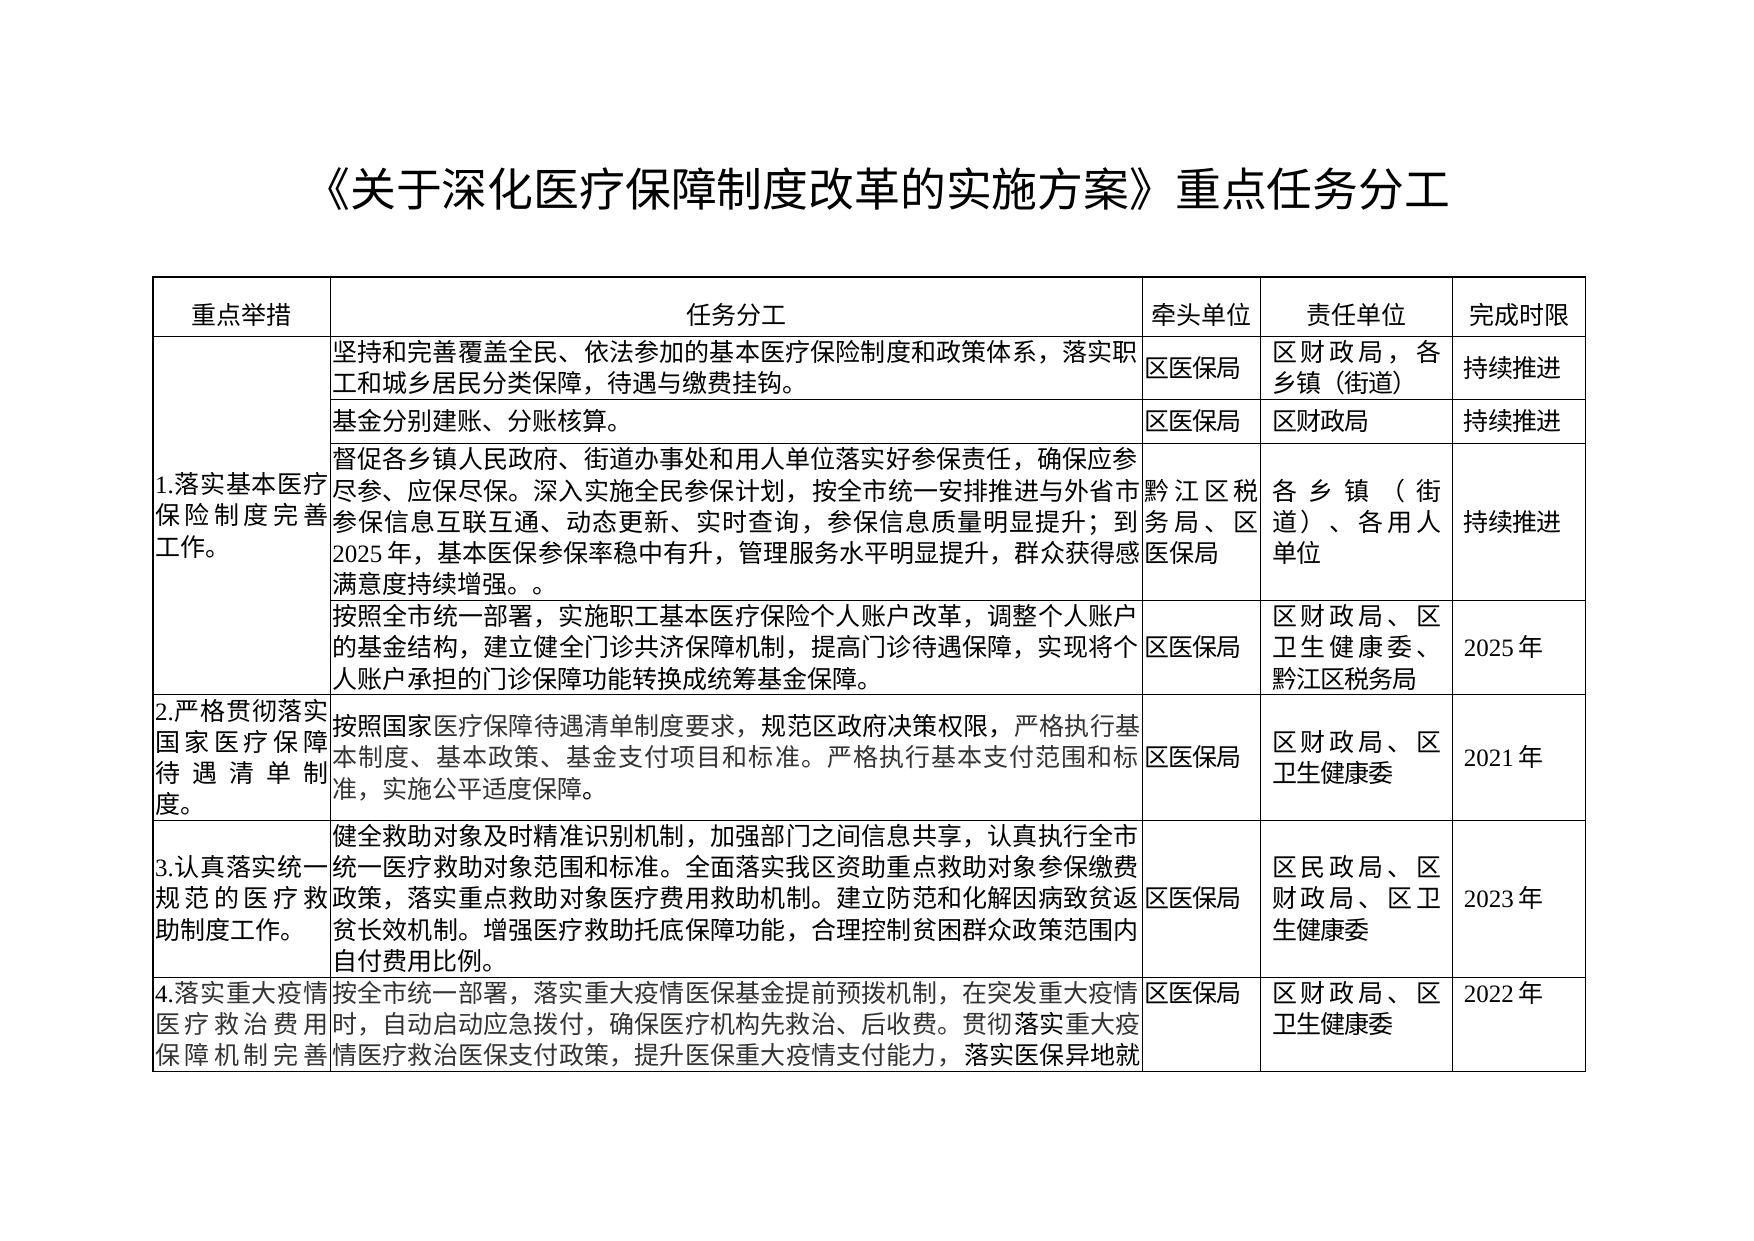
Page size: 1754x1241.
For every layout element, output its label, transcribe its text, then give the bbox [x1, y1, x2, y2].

table_cell 黔江区税务局、区医保局 [1143, 444, 1260, 600]
table_cell 区财政局 [1261, 400, 1452, 443]
table_cell 区民政局、区财政局、区卫生健康委 [1261, 821, 1452, 977]
table_cell 区医保局 [1143, 400, 1260, 443]
table_cell 各乡镇（街道）、各用人单位 [1261, 444, 1452, 600]
table_cell 1.落实基本医疗保险制度完善工作。 [154, 337, 330, 694]
table_cell 坚持和完善覆盖全民、依法参加的基本医疗保险制度和政策体系，落实职工和城乡居民分类保障，待遇与缴费挂钩。 [331, 337, 1142, 399]
table_cell 区医保局 [1143, 601, 1260, 694]
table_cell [331, 978, 1142, 1071]
table_header 任务分工 [331, 278, 1142, 336]
table_cell 区医保局 [1143, 695, 1260, 820]
table_header 完成时限 [1453, 278, 1585, 336]
table_header 责任单位 [1261, 278, 1452, 336]
table_cell 区医保局 [1143, 337, 1260, 399]
table_cell 4.落实重大疫情医疗救治费用保障机制完善工作。 [154, 978, 330, 1071]
table_cell 持续推进 [1453, 337, 1585, 399]
table_cell 基金分别建账、分账核算。 [331, 400, 1142, 443]
table_cell 区医保局 [1143, 821, 1260, 977]
table_cell 2025年 [1453, 601, 1585, 694]
table_cell 督促各乡镇人民政府、街道办事处和用人单位落实好参保责任，确保应参尽参、应保尽保。深入实施全民参保计划，按全市统一安排推进与外省市参保信息互联互通、动态更新、实时查询，参保信息质量明显提升；到2025年，基本医保参保率稳中有升，管理服务水平明显提升，群众获得感满意度持续增强。。 [331, 444, 1142, 600]
table_cell 持续推进 [1453, 400, 1585, 443]
text 《关于深化医疗保障制度改革的实施方案》重点任务分工 [218, 159, 1535, 218]
table_header 重点举措 [154, 278, 330, 336]
table_cell 区财政局、区卫生健康委 [1261, 695, 1452, 820]
table_cell 健全救助对象及时精准识别机制，加强部门之间信息共享，认真执行全市统一医疗救助对象范围和标准。全面落实我区资助重点救助对象参保缴费政策，落实重点救助对象医疗费用救助机制。建立防范和化解因病致贫返贫长效机制。增强医疗救助托底保障功能，合理控制贫困群众政策范围内自付费用比例。 [331, 821, 1142, 977]
table_cell 按照全市统一部署，实施职工基本医疗保险个人账户改革，调整个人账户的基金结构，建立健全门诊共济保障机制，提高门诊待遇保障，实现将个人账户承担的门诊保障功能转换成统筹基金保障。 [331, 601, 1142, 694]
table_header 牵头单位 [1143, 278, 1260, 336]
table_cell 区医保局 [1143, 978, 1260, 1071]
table_cell 区财政局，各乡镇（街道） [1261, 337, 1452, 399]
table_cell 按照国家医疗保障待遇清单制度要求，规范区政府决策权限，严格执行基本制度、基本政策、基金支付项目和标准。严格执行基本支付范围和标准，实施公平适度保障。 [331, 695, 1142, 820]
table_cell 3.认真落实统一规范的医疗救助制度工作。 [154, 821, 330, 977]
table_cell 2021年 [1453, 695, 1585, 820]
table_cell 持续推进 [1453, 444, 1585, 600]
table_cell 2023年 [1453, 821, 1585, 977]
table_cell 区财政局、区卫生健康委 [1261, 978, 1452, 1071]
table_cell 区财政局、区卫生健康委、黔江区税务局 [1261, 601, 1452, 694]
table_cell 2022年 [1453, 978, 1585, 1071]
table_cell 2.严格贯彻落实国家医疗保障待遇清单制度。 [154, 695, 330, 820]
